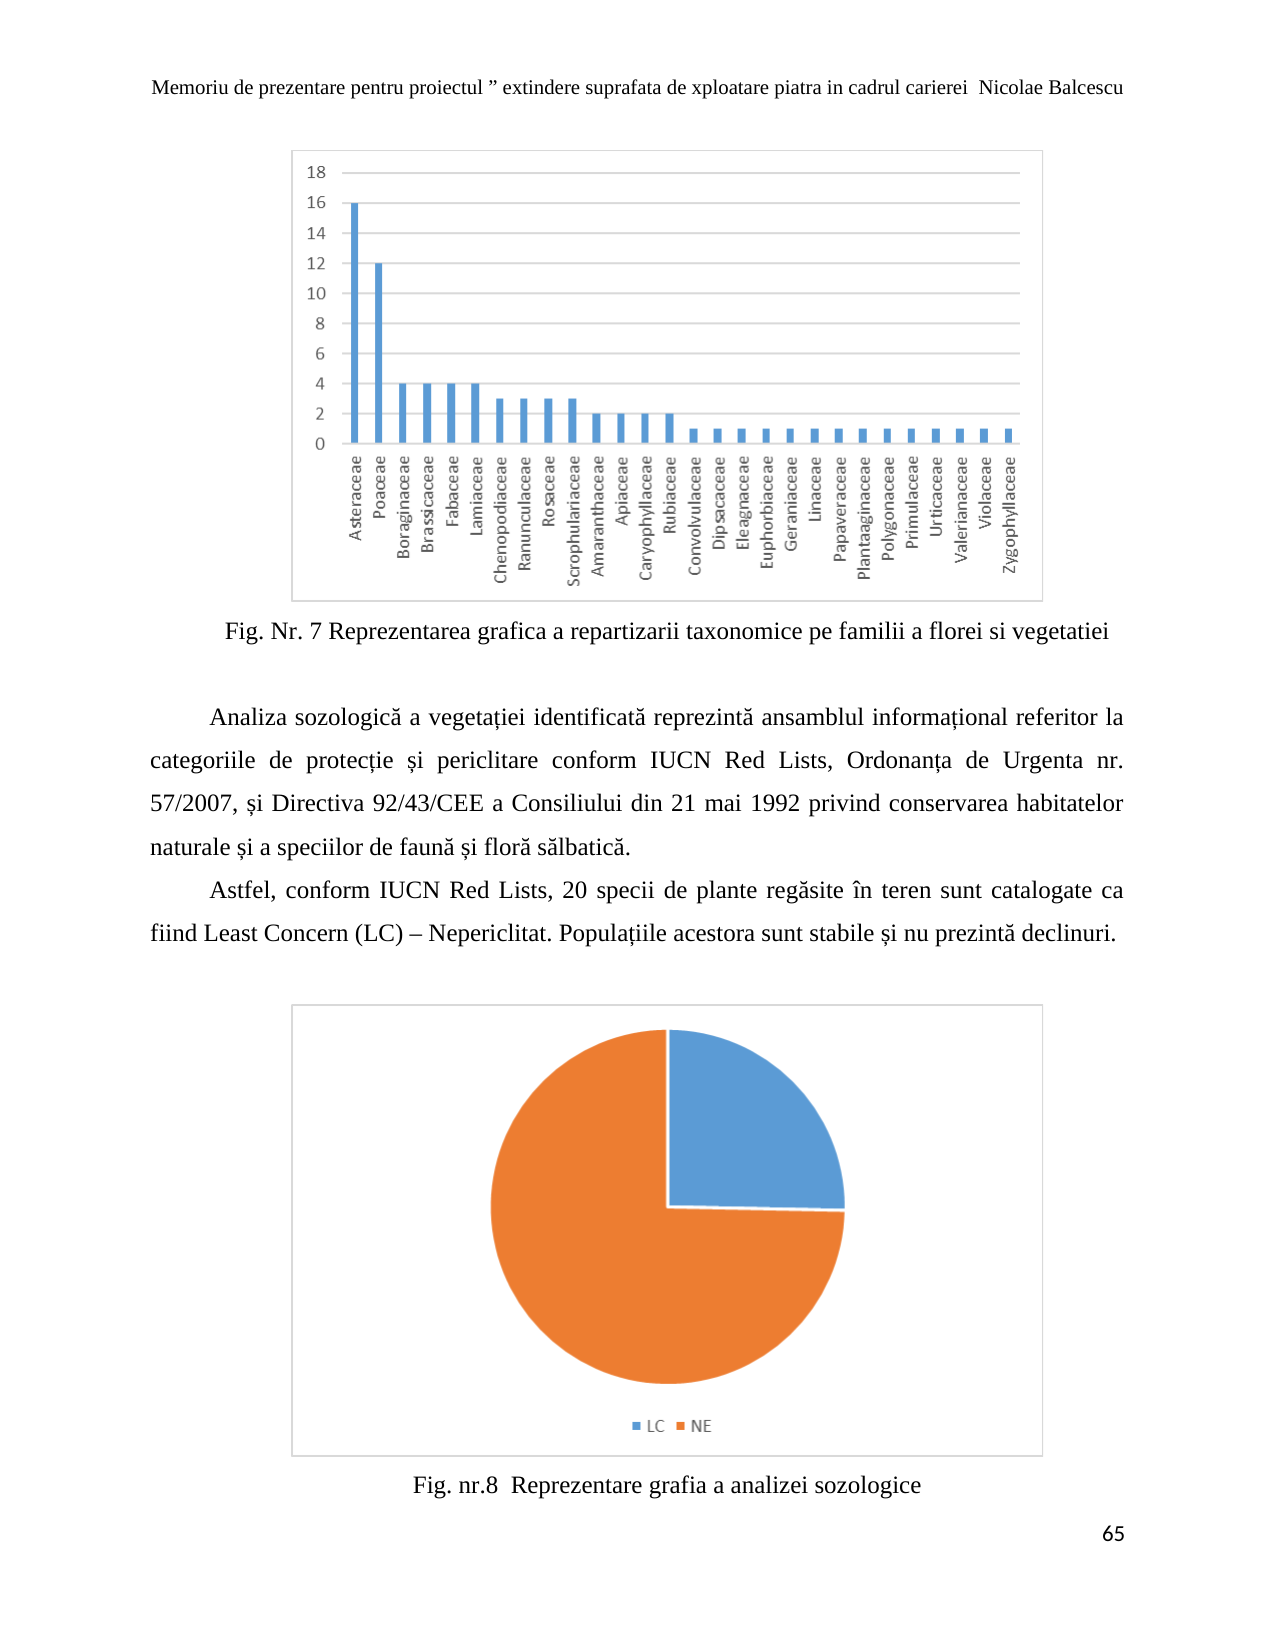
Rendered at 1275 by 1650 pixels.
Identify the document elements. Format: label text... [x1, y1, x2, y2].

text Fig. nr.8 Reprezentare grafia a analizei sozologice [150, 1470, 1125, 1499]
picture [291, 1004, 1044, 1457]
text Astfel, conform IUCN Red Lists, 20 specii de plante regăsite în teren sunt catalogate ca fiind Least Concern (LC) – Nepericlitat. Populațiile acestora sunt stabile și nu prezintă declinuri. [150, 875, 1125, 947]
picture [291, 150, 1044, 602]
text Analiza sozologică a vegetației identificată reprezintă ansamblul informațional referitor la categoriile de protecție și periclitare conform IUCN Red Lists, Ordonanța de Urgenta nr. 57/2007, și Directiva 92/43/CEE a Consiliului din 21 mai 1992 privind conservarea habitatelor naturale și a speciilor de faună și floră sălbatică. [150, 702, 1125, 860]
text Fig. Nr. 7 Reprezentarea grafica a repartizarii taxonomice pe familii a florei si vegetatiei [150, 616, 1125, 645]
